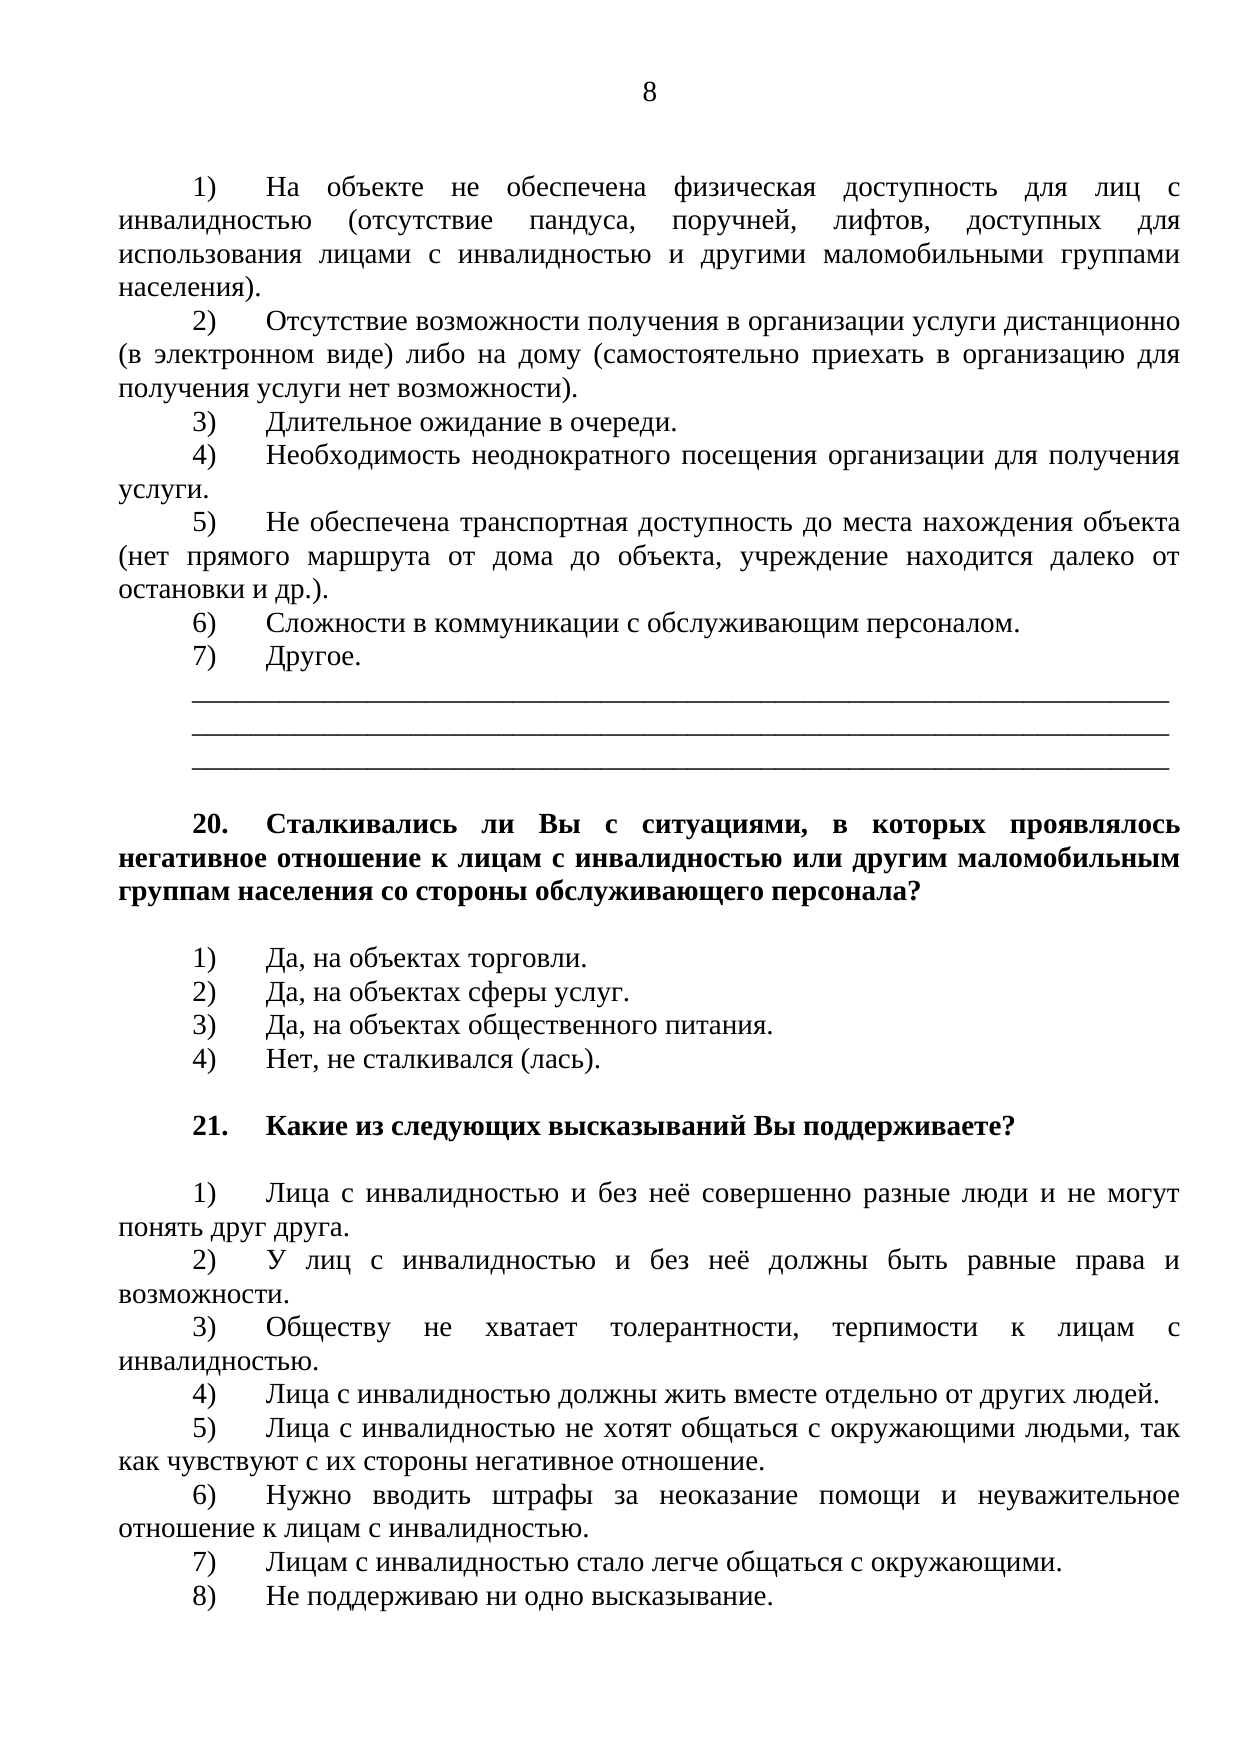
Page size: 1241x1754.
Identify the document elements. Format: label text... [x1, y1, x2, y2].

list У лиц с инвалидностью и без неё должны быть равные права и возможности. [118, 1242, 1181, 1309]
list Нет, не сталкивался (лась). [118, 1041, 1181, 1074]
list На объекте не обеспечена физическая доступность для лиц с инвалидностью (отсутствие пандуса, поручней, лифтов, доступных для использования лицами с инвалидностью и другими маломобильными группами населения). [118, 169, 1181, 303]
list Сталкивались ли Вы с ситуациями, в которых проявлялось негативное отношение к лицам с инвалидностью или другим маломобильным группам населения со стороны обслуживающего персонала? [118, 806, 1181, 907]
list Обществу не хватает толерантности, терпимости к лицам с инвалидностью. [118, 1309, 1181, 1376]
list Лицам с инвалидностью стало легче общаться с окружающими. [118, 1544, 1181, 1578]
text ___________________________________________________________________ [118, 739, 1181, 773]
list Сложности в коммуникации с обслуживающим персоналом. [118, 605, 1181, 638]
list Необходимость неоднократного посещения организации для получения услуги. [118, 437, 1181, 504]
list Не обеспечена транспортная доступность до места нахождения объекта (нет прямого маршрута от дома до объекта, учреждение находится далеко от остановки и др.). [118, 504, 1181, 605]
list Какие из следующих высказываний Вы поддерживаете? [118, 1108, 1181, 1142]
list Не поддерживаю ни одно высказывание. [118, 1578, 1181, 1611]
text ___________________________________________________________________ [118, 706, 1181, 739]
list Лица с инвалидностью должны жить вместе отдельно от других людей. [118, 1376, 1181, 1410]
list Лица с инвалидностью не хотят общаться с окружающими людьми, так как чувствуют с их стороны негативное отношение. [118, 1410, 1181, 1477]
list Отсутствие возможности получения в организации услуги дистанционно (в электронном виде) либо на дому (самостоятельно приехать в организацию для получения услуги нет возможности). [118, 303, 1181, 404]
list Длительное ожидание в очереди. [118, 404, 1181, 437]
text ___________________________________________________________________ [118, 672, 1181, 706]
list Да, на объектах общественного питания. [118, 1007, 1181, 1041]
list Другое. [118, 638, 1181, 672]
list Да, на объектах торговли. [118, 940, 1181, 974]
list Да, на объектах сферы услуг. [118, 974, 1181, 1007]
list Лица с инвалидностью и без неё совершенно разные люди и не могут понять друг друга. [118, 1175, 1181, 1242]
list Нужно вводить штрафы за неоказание помощи и неуважительное отношение к лицам с инвалидностью. [118, 1477, 1181, 1544]
